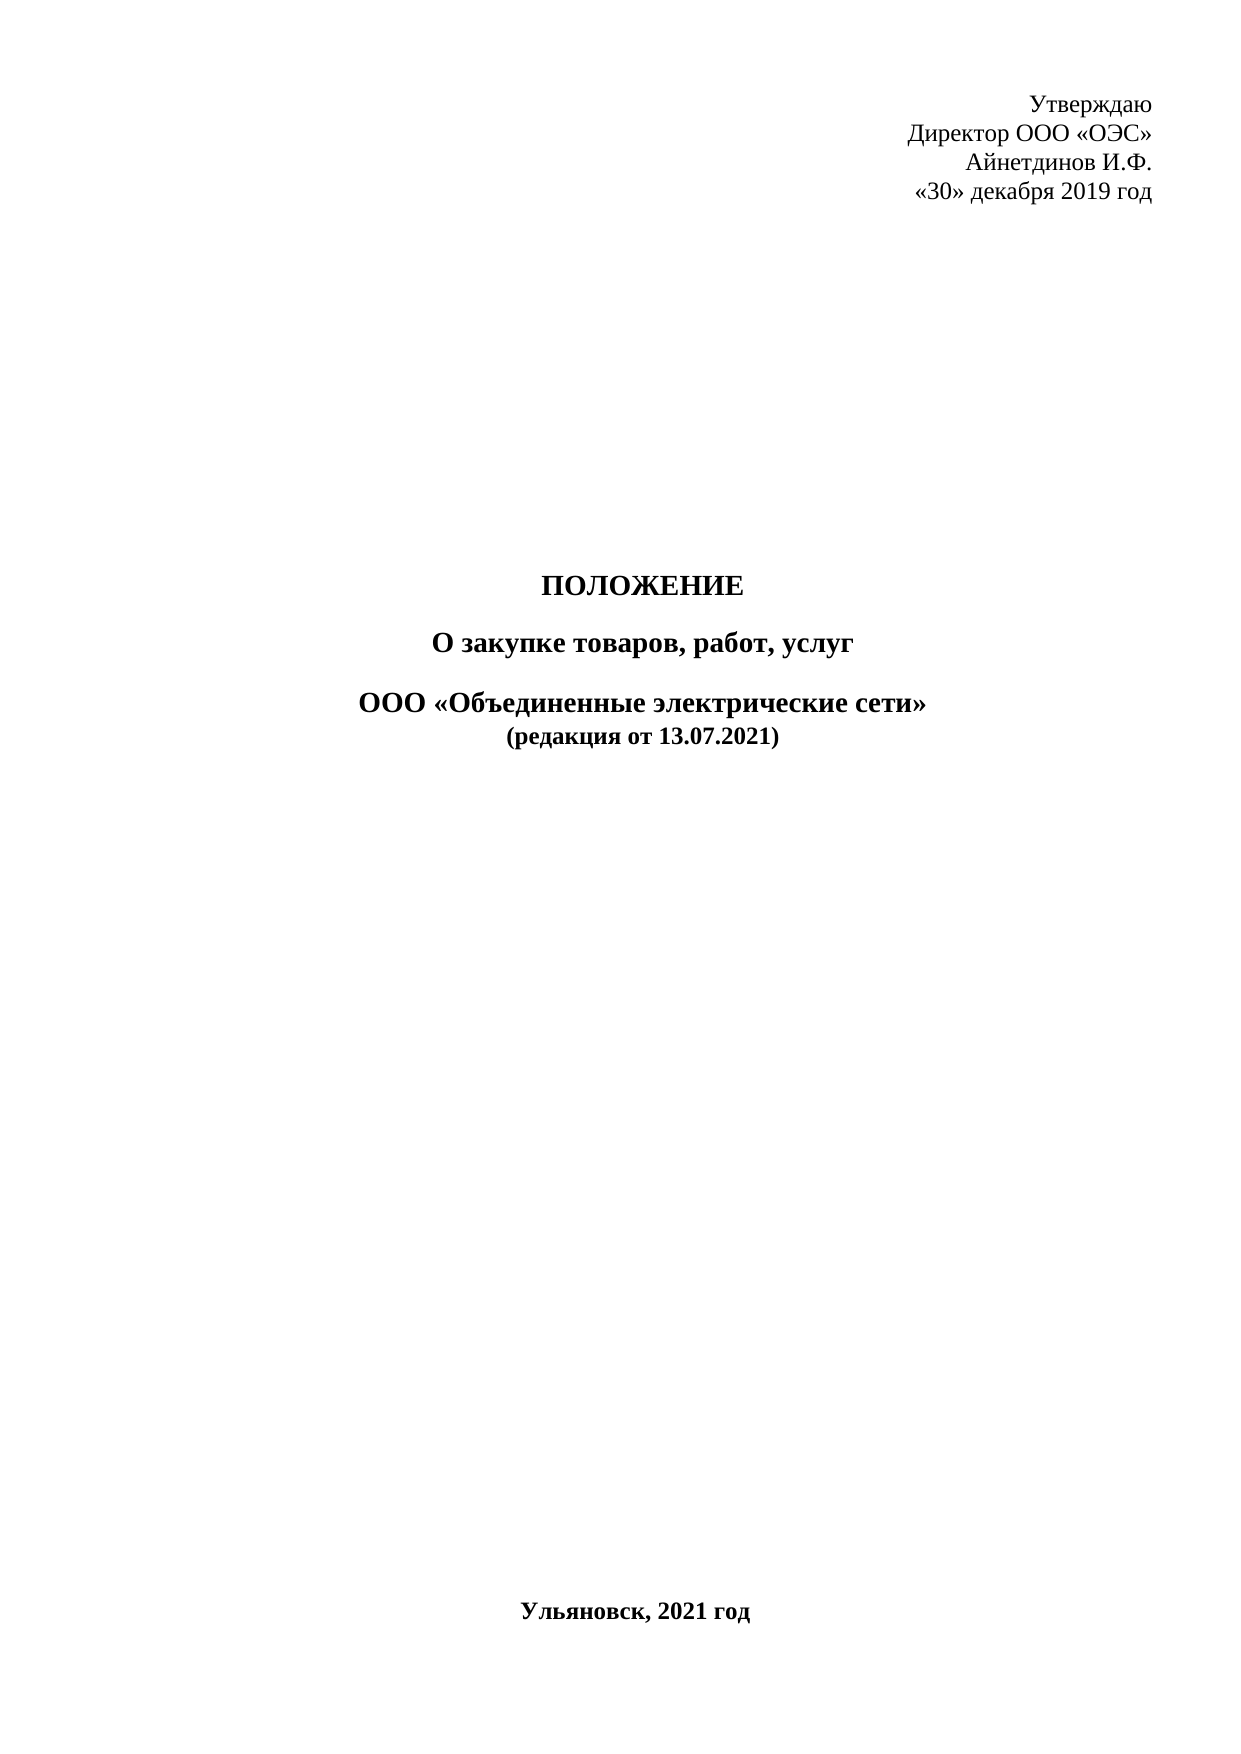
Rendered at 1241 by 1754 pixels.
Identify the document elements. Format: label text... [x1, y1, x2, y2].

text (редакция от 13.07.2021) [133, 724, 1152, 749]
text Айнетдинов И.Ф. [133, 147, 1152, 176]
text ПОЛОЖЕНИЕ [133, 555, 1152, 605]
text ООО «Объединенные электрические сети» [133, 665, 1152, 724]
text «30» декабря 2019 год [133, 176, 1152, 205]
text Ульяновск, 2021 год [118, 1599, 1152, 1624]
text Директор ООО «ОЭС» [133, 118, 1152, 147]
text О закупке товаров, работ, услуг [133, 605, 1152, 665]
text Утверждаю [133, 89, 1152, 118]
